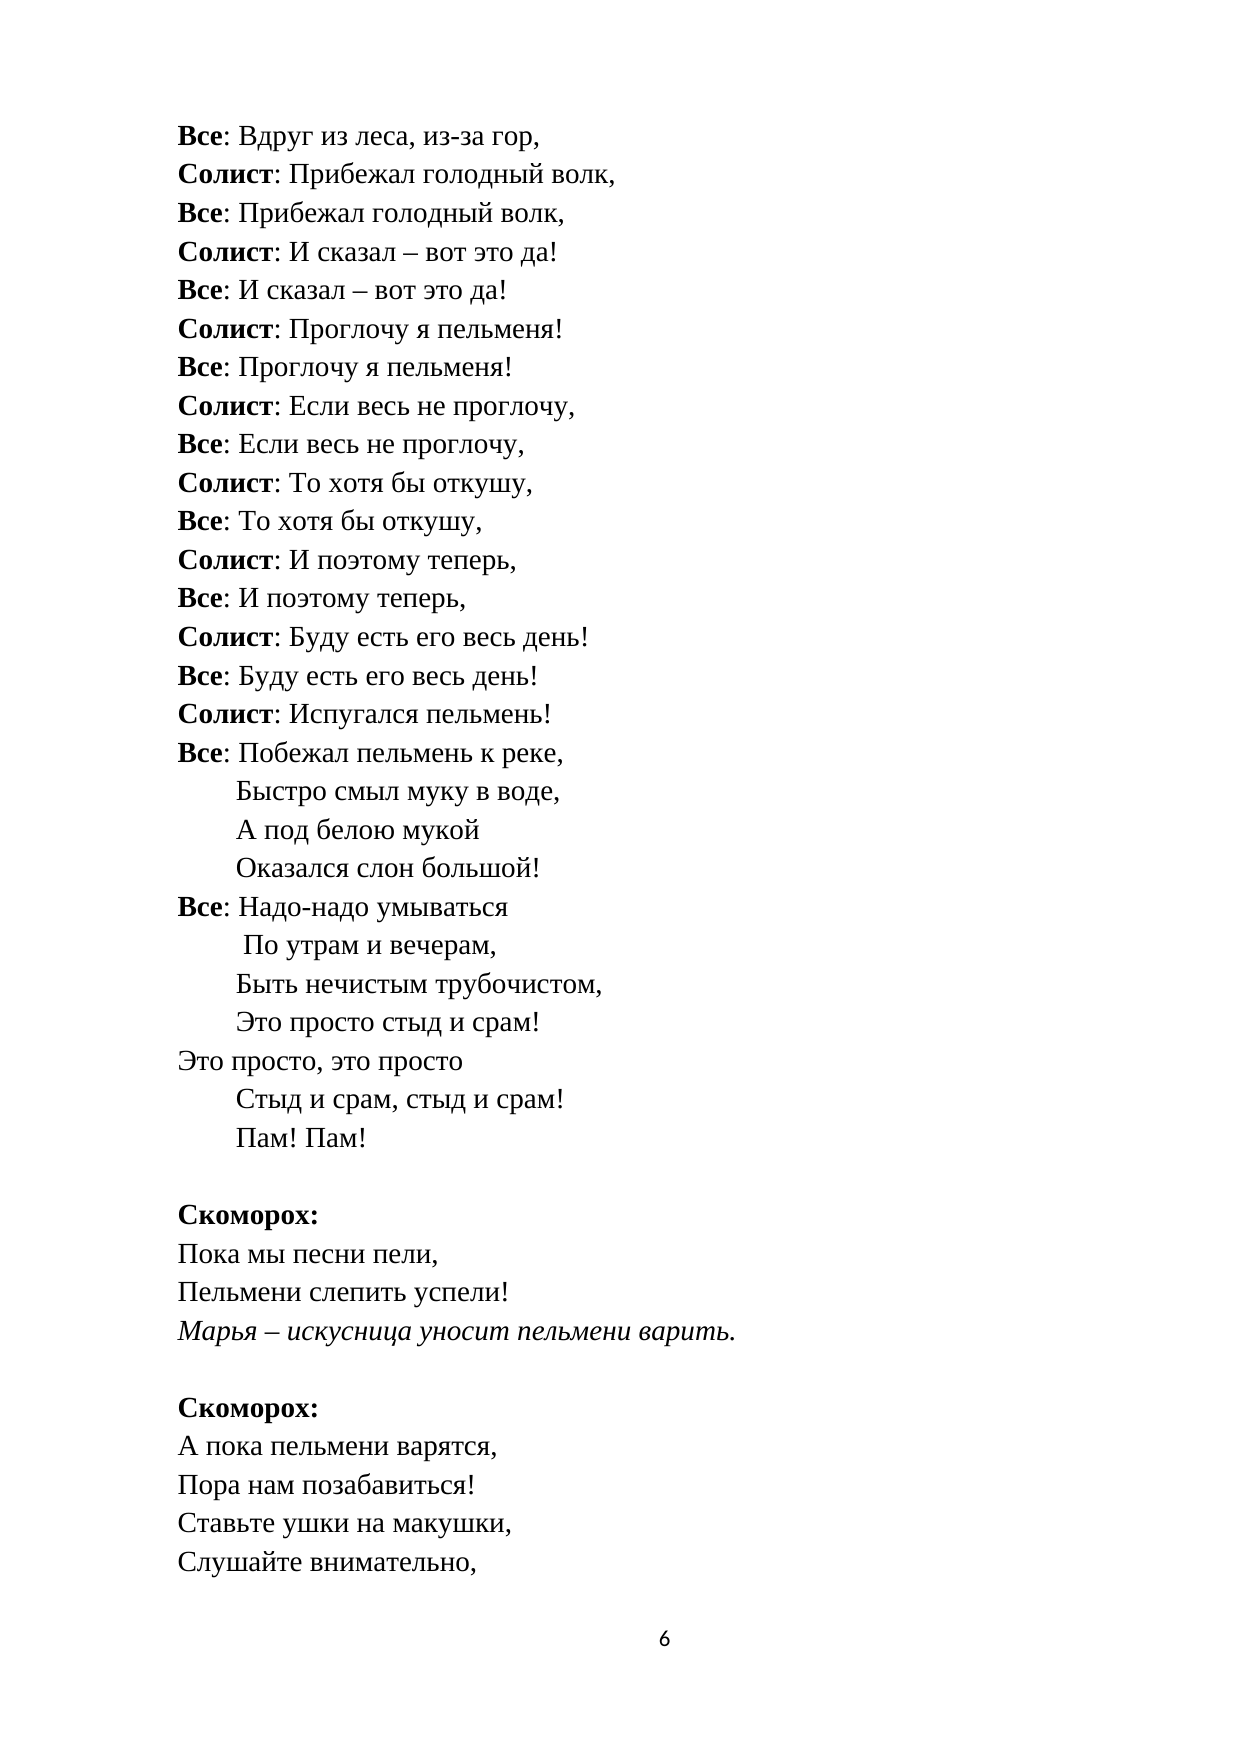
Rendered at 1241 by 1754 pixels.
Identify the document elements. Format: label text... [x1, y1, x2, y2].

text Солист: И поэтому теперь, [177, 542, 1152, 576]
text Солист: Если весь не проглочу, [177, 388, 1152, 421]
text Пока мы песни пели, [177, 1236, 1152, 1269]
text Все: И сказал – вот это да! [177, 272, 1152, 306]
text Пам! Пам! [177, 1120, 1152, 1154]
text Это просто стыд и срам! [177, 1004, 1152, 1038]
text Все: И поэтому теперь, [177, 581, 1152, 614]
text Все: Прибежал голодный волк, [177, 195, 1152, 229]
text Солист: Проглочу я пельменя! [177, 311, 1152, 344]
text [177, 1506, 1152, 1578]
text Все: Побежал пельмень к реке, [177, 735, 1152, 768]
text Стыд и срам, стыд и срам! [177, 1082, 1152, 1115]
text Скоморох: [177, 1390, 1152, 1423]
text Солист: И сказал – вот это да! [177, 234, 1152, 267]
text Солист: То хотя бы откушу, [177, 465, 1152, 498]
text Все: Если весь не проглочу, [177, 426, 1152, 460]
text Быстро смыл муку в воде, [177, 773, 1152, 807]
text Солист: Испугался пельмень! [177, 696, 1152, 730]
text По утрам и вечерам, [177, 927, 1152, 961]
text Пельмени слепить успели! [177, 1274, 1152, 1308]
text Пора нам позабавиться! [177, 1467, 1152, 1501]
text Марья – искусница уносит пельмени варить. [177, 1313, 1152, 1346]
text А под белою мукой [177, 812, 1152, 845]
text Это просто, это просто [177, 1043, 1152, 1077]
text Все: То хотя бы откушу, [177, 503, 1152, 537]
text Солист: Прибежал голодный волк, [177, 157, 1152, 190]
text Все: Проглочу я пельменя! [177, 349, 1152, 383]
text Скоморох: [177, 1197, 1152, 1231]
text Оказался слон большой! [177, 850, 1152, 884]
text Солист: Буду есть его весь день! [177, 619, 1152, 653]
text Все: Надо-надо умываться [177, 889, 1152, 922]
text Все: Вдруг из леса, из-за гор, [177, 118, 1152, 152]
text Все: Буду есть его весь день! [177, 658, 1152, 691]
text А пока пельмени варятся, [177, 1428, 1152, 1462]
text Быть нечистым трубочистом, [177, 966, 1152, 999]
